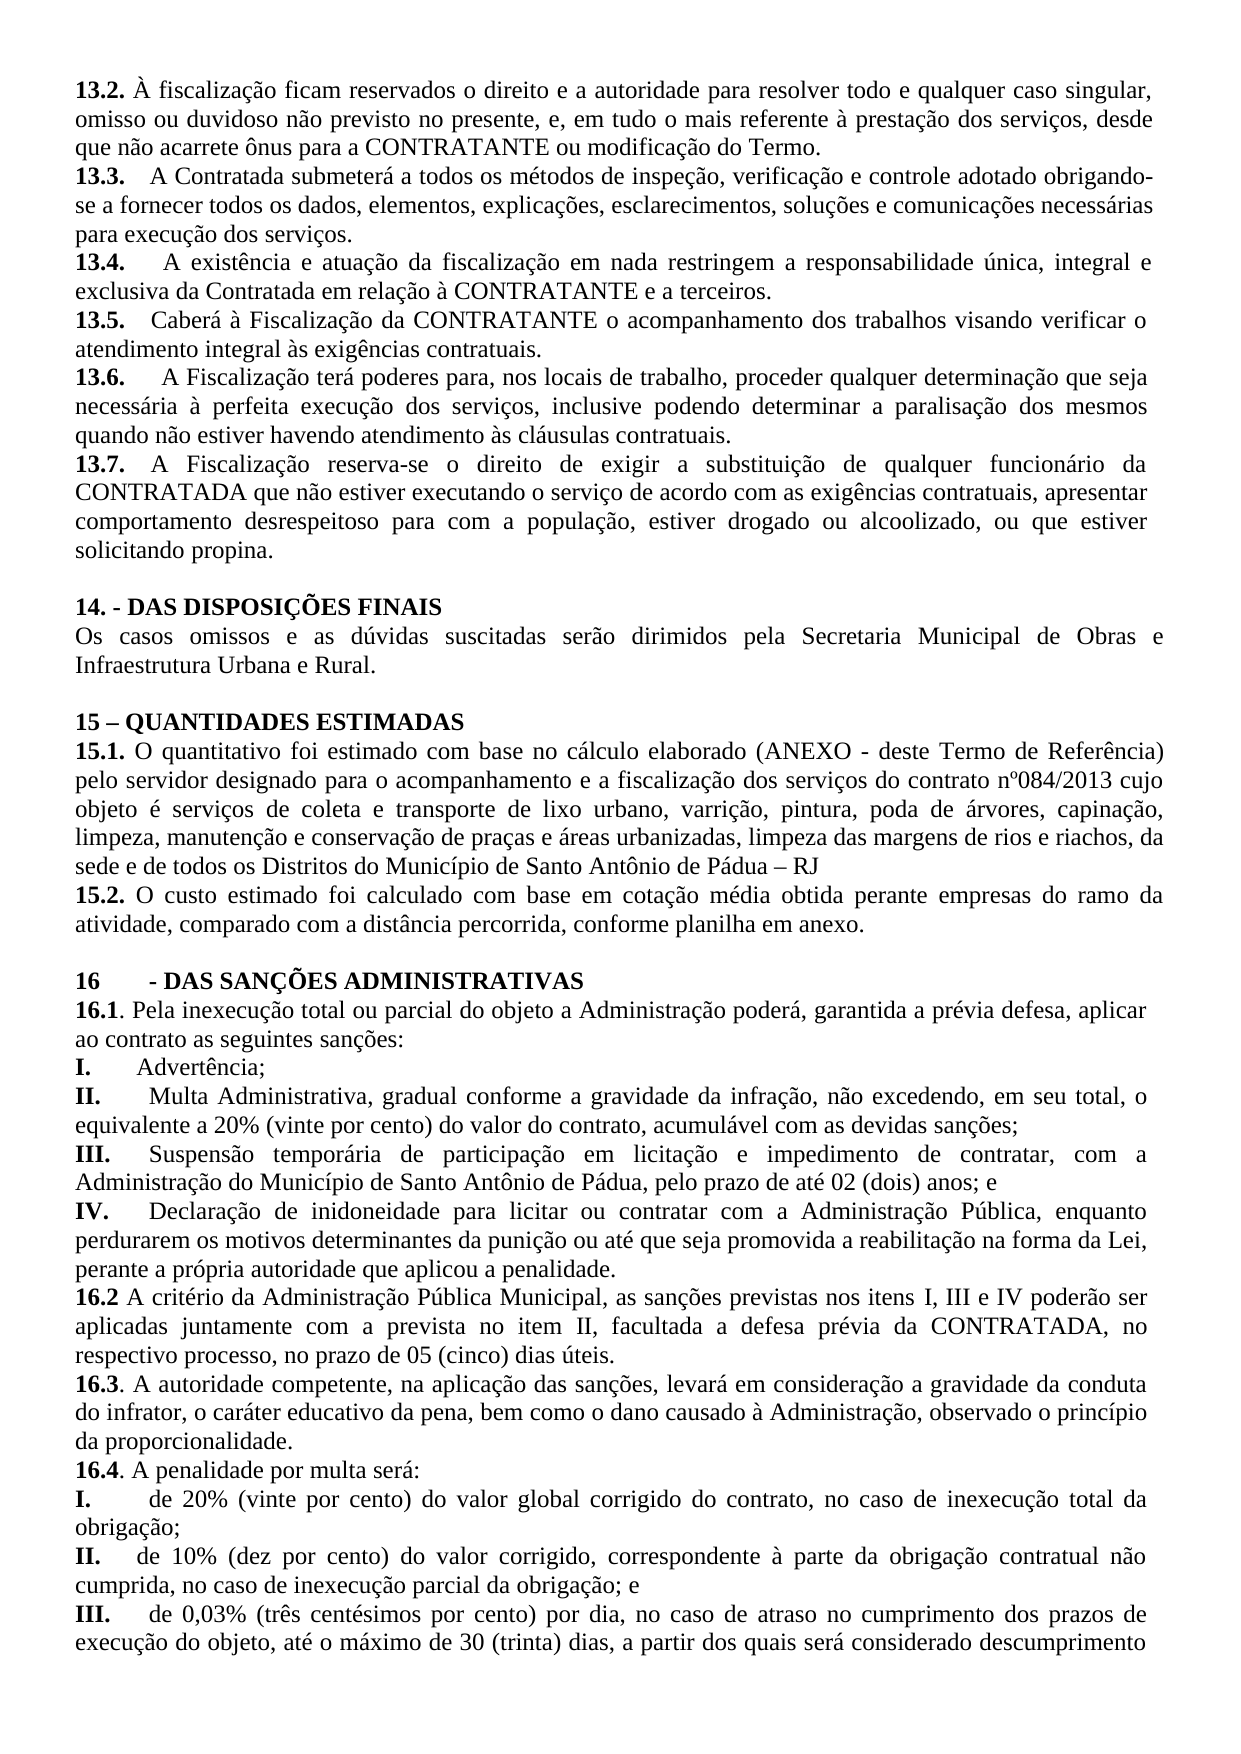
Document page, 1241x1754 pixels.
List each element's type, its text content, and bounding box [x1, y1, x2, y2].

list A existência e atuação da fiscalização em nada restringem a responsabilidade única, integral e exclusiva da Contratada em relação à CONTRATANTE e a terceiros. [75, 247, 1154, 305]
list Caberá à Fiscalização da CONTRATANTE o acompanhamento dos trabalhos visando verificar o atendimento integral às exigências contratuais. [75, 305, 1148, 362]
list 13.2. À fiscalização ficam reservados o direito e a autoridade para resolver todo e qualquer caso singular, omisso ou duvidoso não previsto no presente, e, em tudo o mais referente à prestação dos serviços, desde que não acarrete ônus para a CONTRATANTE ou modificação do Termo. [75, 75, 1154, 161]
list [75, 1599, 1148, 1656]
list A Contratada submeterá a todos os métodos de inspeção, verificação e controle adotado obrigando-se a fornecer todos os dados, elementos, explicações, esclarecimentos, soluções e comunicações necessárias para execução dos serviços. [75, 161, 1154, 247]
text 14. - DAS DISPOSIÇÕES FINAIS [75, 592, 1165, 621]
text 15.1. O quantitativo foi estimado com base no cálculo elaborado (ANEXO - deste Termo de Referência) pelo servidor designado para o acompanhamento e a fiscalização dos serviços do contrato nº084/2013 cujo objeto é serviços de coleta e transporte de lixo urbano, varrição, pintura, poda de árvores, capinação, limpeza, manutenção e conservação de praças e áreas urbanizadas, limpeza das margens de rios e riachos, da sede e de todos os Distritos do Município de Santo Antônio de Pádua – RJ [75, 736, 1165, 880]
text 15.2. O custo estimado foi calculado com base em cotação média obtida perante empresas do ramo da atividade, comparado com a distância percorrida, conforme planilha em anexo. [75, 880, 1165, 937]
list - DAS SANÇÕES ADMINISTRATIVAS [75, 966, 1165, 995]
text 15 – QUANTIDADES ESTIMADAS [75, 707, 1165, 736]
text 16.3. A autoridade competente, na aplicação das sanções, levará em consideração a gravidade da conduta do infrator, o caráter educativo da pena, bem como o dano causado à Administração, observado o princípio da proporcionalidade. [75, 1369, 1148, 1455]
text 16.2 A critério da Administração Pública Municipal, as sanções previstas nos itens I, III e IV poderão ser aplicadas juntamente com a prevista no item II, facultada a defesa prévia da CONTRATADA, no respectivo processo, no prazo de 05 (cinco) dias úteis. [75, 1282, 1148, 1369]
list A Fiscalização terá poderes para, nos locais de trabalho, proceder qualquer determinação que seja necessária à perfeita execução dos serviços, inclusive podendo determinar a paralisação dos mesmos quando não estiver havendo atendimento às cláusulas contratuais. [75, 362, 1148, 449]
list Suspensão temporária de participação em licitação e impedimento de contratar, com a Administração do Município de Santo Antônio de Pádua, pelo prazo de até 02 (dois) anos; e [75, 1139, 1148, 1196]
list Declaração de inidoneidade para licitar ou contratar com a Administração Pública, enquanto perdurarem os motivos determinantes da punição ou até que seja promovida a reabilitação na forma da Lei, perante a própria autoridade que aplicou a penalidade. [75, 1196, 1148, 1282]
text 16.4. A penalidade por multa será: [75, 1455, 1165, 1484]
list de 10% (dez por cento) do valor corrigido, correspondente à parte da obrigação contratual não cumprida, no caso de inexecução parcial da obrigação; e [75, 1541, 1148, 1599]
list A Fiscalização reserva-se o direito de exigir a substituição de qualquer funcionário da CONTRATADA que não estiver executando o serviço de acordo com as exigências contratuais, apresentar comportamento desrespeitoso para com a população, estiver drogado ou alcoolizado, ou que estiver solicitando propina. [75, 449, 1148, 564]
list Multa Administrativa, gradual conforme a gravidade da infração, não excedendo, em seu total, o equivalente a 20% (vinte por cento) do valor do contrato, acumulável com as devidas sanções; [75, 1081, 1148, 1139]
list Advertência; [75, 1052, 1165, 1081]
text 16.1. Pela inexecução total ou parcial do objeto a Administração poderá, garantida a prévia defesa, aplicar ao contrato as seguintes sanções: [75, 995, 1148, 1052]
list de 20% (vinte por cento) do valor global corrigido do contrato, no caso de inexecução total da obrigação; [75, 1484, 1148, 1541]
text Os casos omissos e as dúvidas suscitadas serão dirimidos pela Secretaria Municipal de Obras e Infraestrutura Urbana e Rural. [75, 621, 1165, 679]
